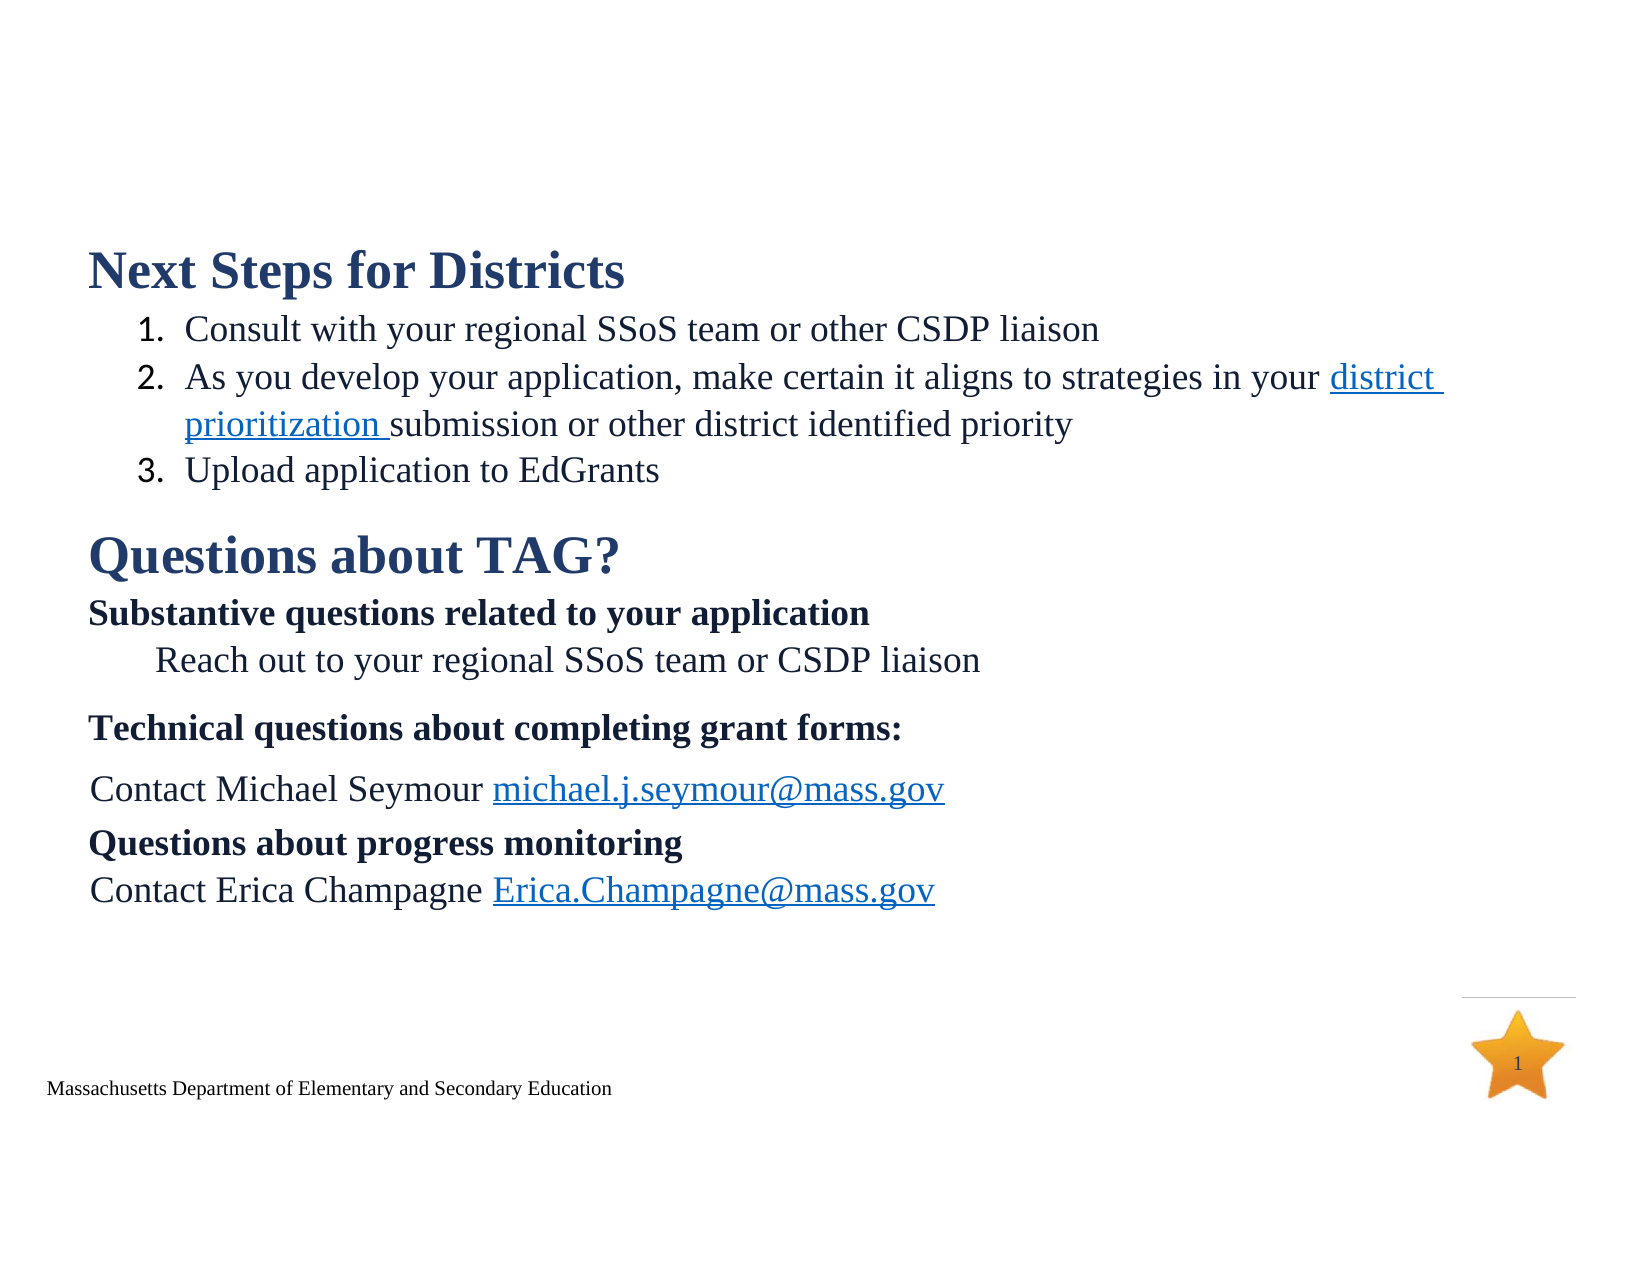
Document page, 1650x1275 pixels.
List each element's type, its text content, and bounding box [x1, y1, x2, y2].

list As you develop your application, make certain it aligns to strategies in your district prioritization submission or other district identified priority [136, 353, 1599, 444]
text Contact Michael Seymour michael.j.seymour@mass.gov [89, 766, 1599, 809]
subtitle Next Steps for Districts [88, 237, 1599, 300]
list Consult with your regional SSoS team or other CSDP liaison [136, 305, 1599, 351]
text Questions about progress monitoring [88, 820, 1599, 863]
picture [1461, 997, 1576, 1101]
text Technical questions about completing grant forms: [88, 705, 1599, 748]
text Substantive questions related to your application [88, 590, 1599, 633]
text Contact Erica Champagne Erica.Champagne@mass.gov [89, 867, 1599, 910]
list Upload application to EdGrants [136, 446, 1599, 521]
text Reach out to your regional SSoS team or CSDP liaison [155, 637, 1599, 680]
subtitle Questions about TAG? [88, 523, 1599, 585]
